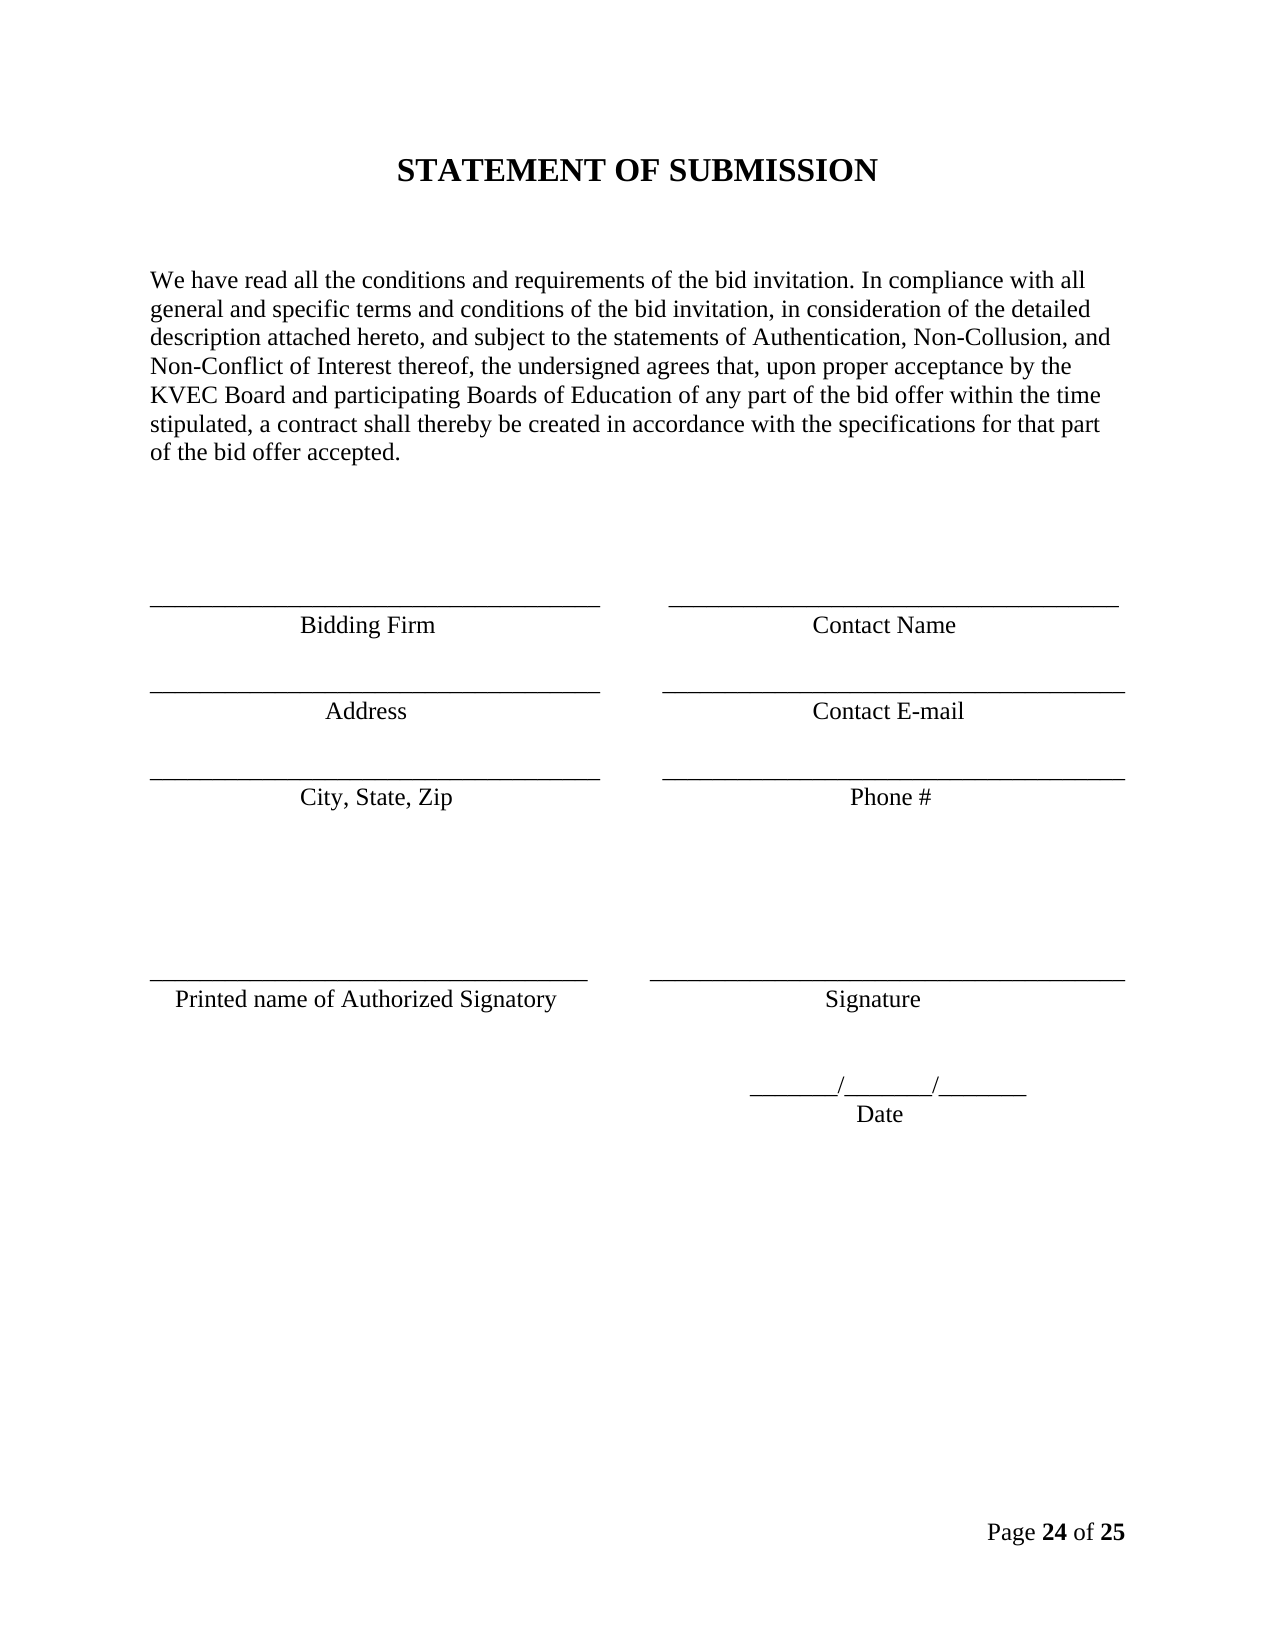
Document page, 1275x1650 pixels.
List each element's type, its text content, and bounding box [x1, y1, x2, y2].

text ____________________________________ ____________________________________ [150, 581, 1125, 610]
text STATEMENT OF SUBMISSION [150, 150, 1125, 188]
text ___________________________________ ______________________________________ [150, 955, 1125, 984]
text _______/_______/_______ [150, 1070, 1125, 1099]
text ____________________________________ _____________________________________ [150, 667, 1125, 696]
text ____________________________________ _____________________________________ [150, 754, 1125, 782]
text Address Contact E-mail [150, 696, 1125, 725]
text City, State, Zip Phone # [150, 782, 1125, 811]
text Printed name of Authorized Signatory Signature [150, 984, 1125, 1012]
text Bidding Firm Contact Name [150, 610, 1125, 639]
text Date [150, 1099, 1125, 1127]
text We have read all the conditions and requirements of the bid invitation. In compliance with all general and specific terms and conditions of the bid invitation, in consideration of the detailed description attached hereto, and subject to the statements of Authentication, Non-Collusion, and Non-Conflict of Interest thereof, the undersigned agrees that, upon proper acceptance by the KVEC Board and participating Boards of Education of any part of the bid offer within the time stipulated, a contract shall thereby be created in accordance with the specifications for that part of the bid offer accepted. [150, 265, 1125, 466]
